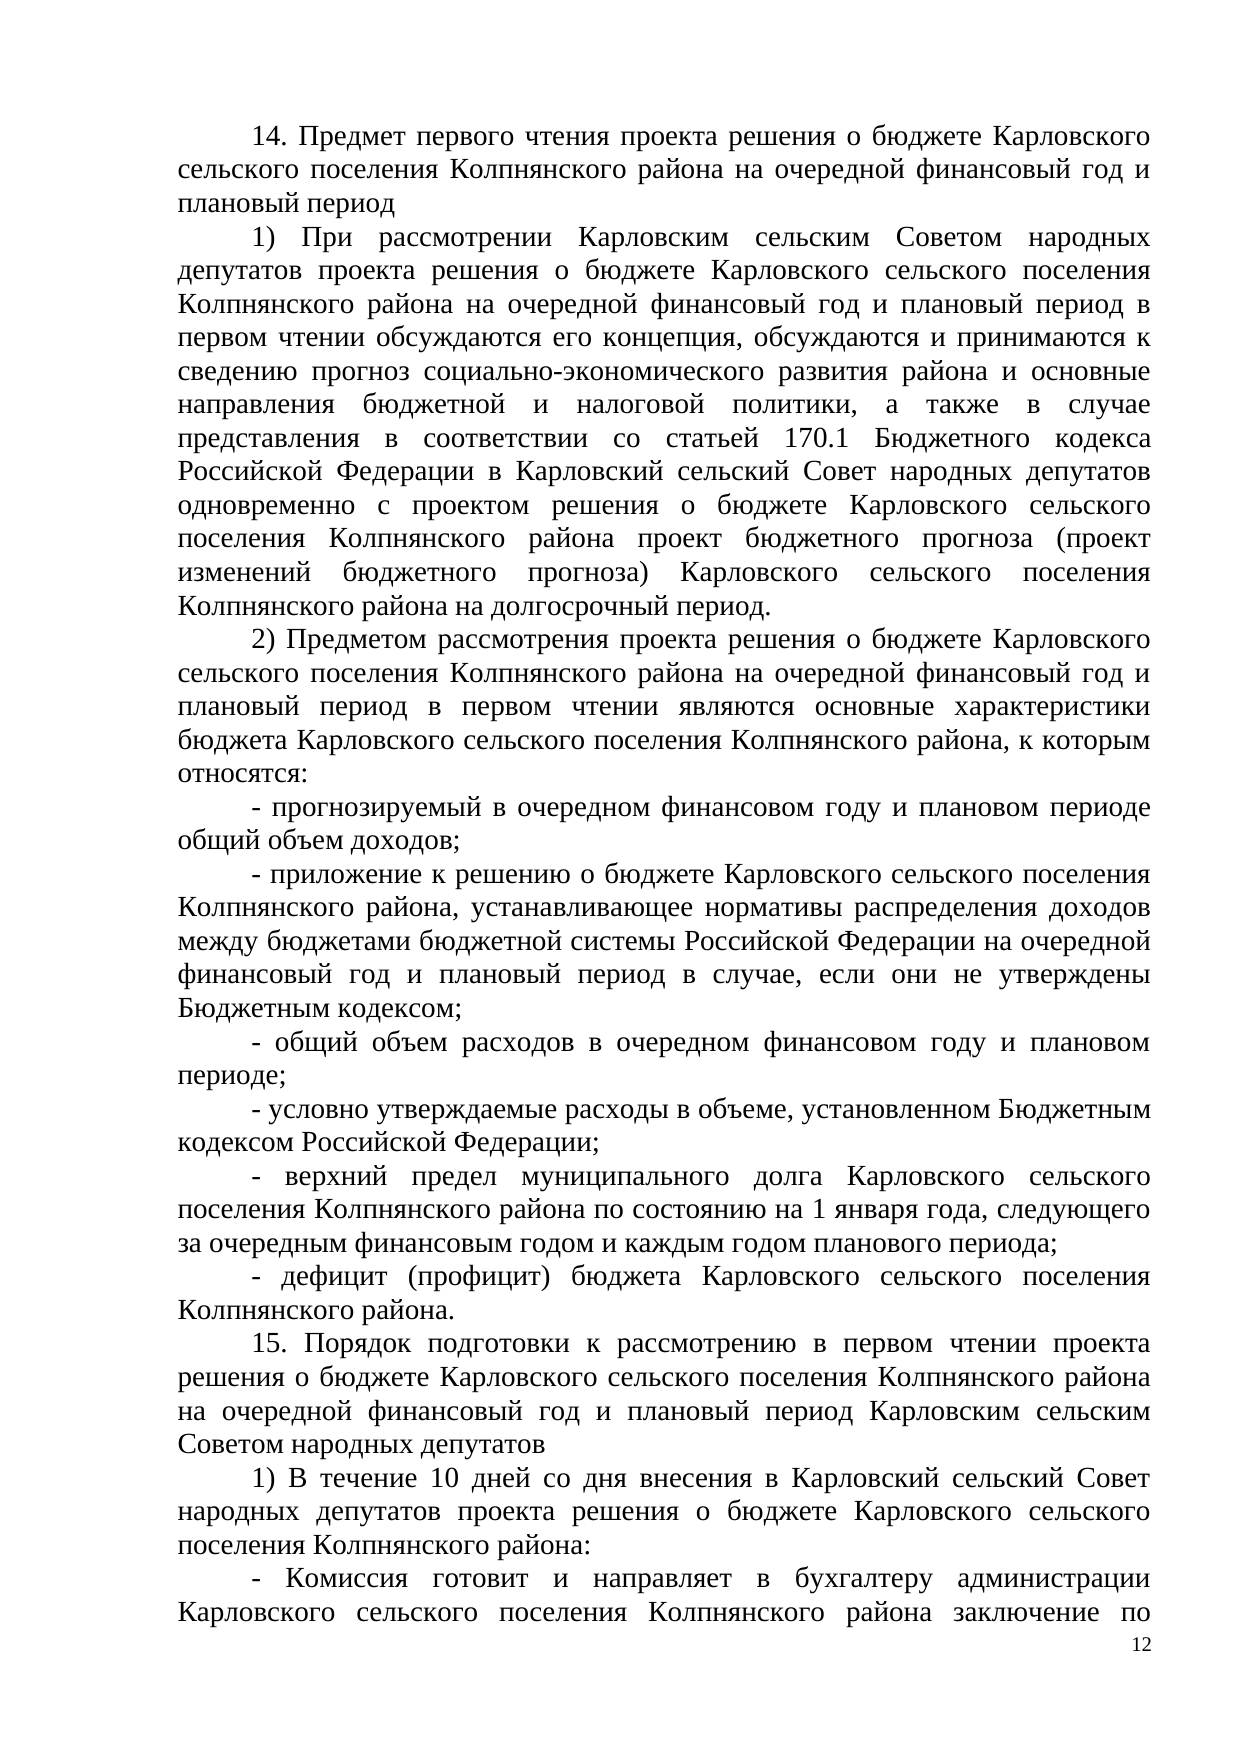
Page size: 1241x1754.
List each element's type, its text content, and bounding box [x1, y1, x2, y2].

text - дефицит (профицит) бюджета Карловского сельского поселения Колпнянского района. [177, 1258, 1152, 1326]
text - приложение к решению о бюджете Карловского сельского поселения Колпнянского района, устанавливающее нормативы распределения доходов между бюджетами бюджетной системы Российской Федерации на очередной финансовый год и плановый период в случае, если они не утверждены Бюджетным кодексом; [177, 856, 1152, 1024]
text - общий объем расходов в очередном финансовом году и плановом периоде; [177, 1024, 1152, 1091]
text 1) В течение 10 дней со дня внесения в Карловский сельский Совет народных депутатов проекта решения о бюджете Карловского сельского поселения Колпнянского района: [177, 1460, 1152, 1560]
text - верхний предел муниципального долга Карловского сельского поселения Колпнянского района по состоянию на 1 января года, следующего за очередным финансовым годом и каждым годом планового периода; [177, 1158, 1152, 1258]
text 2) Предметом рассмотрения проекта решения о бюджете Карловского сельского поселения Колпнянского района на очередной финансовый год и плановый период в первом чтении являются основные характеристики бюджета Карловского сельского поселения Колпнянского района, к которым относятся: [177, 621, 1152, 789]
text - условно утверждаемые расходы в объеме, установленном Бюджетным кодексом Российской Федерации; [177, 1091, 1152, 1158]
text 15. Порядок подготовки к рассмотрению в первом чтении проекта решения о бюджете Карловского сельского поселения Колпнянского района на очередной финансовый год и плановый период Карловским сельским Советом народных депутатов [177, 1326, 1152, 1460]
text - прогнозируемый в очередном финансовом году и плановом периоде общий объем доходов; [177, 789, 1152, 856]
text 14. Предмет первого чтения проекта решения о бюджете Карловского сельского поселения Колпнянского района на очередной финансовый год и плановый период [177, 118, 1152, 219]
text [177, 1560, 1152, 1627]
text 1) При рассмотрении Карловским сельским Советом народных депутатов проекта решения о бюджете Карловского сельского поселения Колпнянского района на очередной финансовый год и плановый период в первом чтении обсуждаются его концепция, обсуждаются и принимаются к сведению прогноз социально-экономического развития района и основные направления бюджетной и налоговой политики, а также в случае представления в соответствии со статьей 170.1 Бюджетного кодекса Российской Федерации в Карловский сельский Совет народных депутатов одновременно с проектом решения о бюджете Карловского сельского поселения Колпнянского района проект бюджетного прогноза (проект изменений бюджетного прогноза) Карловского сельского поселения Колпнянского района на долгосрочный период. [177, 219, 1152, 621]
